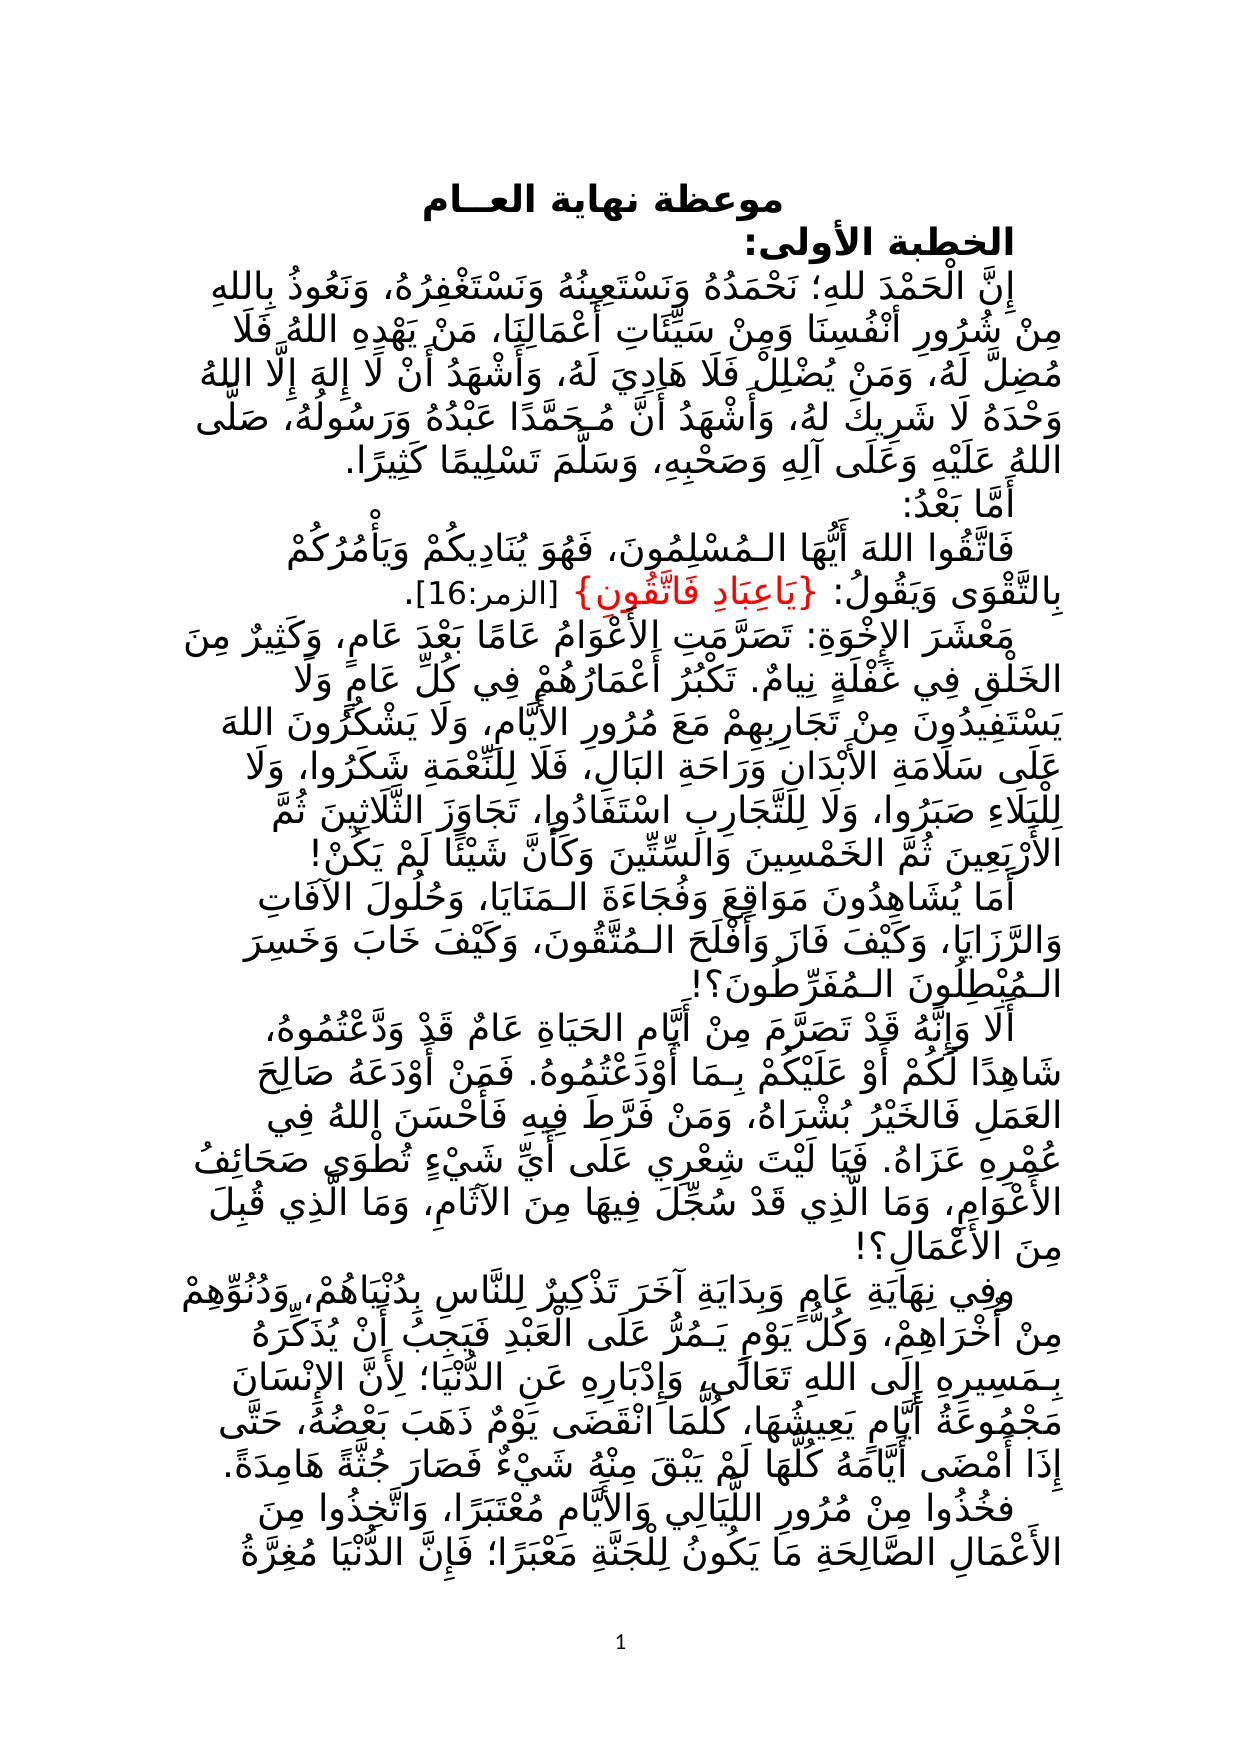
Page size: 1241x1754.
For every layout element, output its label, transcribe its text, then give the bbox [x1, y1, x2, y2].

text أَمَا يُشَاهِدُونَ مَوَاقِعَ وَفُجَاءَةَ الـمَنَايَا، وَحُلُولَ الآفَاتِ وَالرَّزَايَا، وَكَيْفَ فَازَ وَأَفْلَحَ الـمُتَّقُونَ، وَكَيْفَ خَابَ وَخَسِرَ الـمُبْطِلُونَ الـمُفَرِّطُونَ؟! [177, 876, 1063, 1006]
text الخطبة الأولى: [177, 221, 1063, 264]
text أَمَّا بَعْدُ: [177, 483, 1063, 526]
text وفِي نِهَايَةِ عَامٍ وَبِدَايَةِ آخَرَ تَذْكِيرٌ لِلنَّاسِ بِدُنْيَاهُمْ، وَدُنُوِّهِمْ مِنْ أُخْرَاهِمْ، وَكُلُّ يَوْمٍ يَـمُرُّ عَلَى الْعَبْدِ فَيَجِبُ أَنْ يُذَكِّرَهُ بِـمَسِيرِهِ إِلَى اللهِ تَعَالَى، وَإِدْبَارِهِ عَنِ الدُّنْيَا؛ لِأَنَّ الإِنْسَانَ مَجْمُوعَةُ أَيَّامٍ يَعِيشُهَا، كُلَّمَا انْقَضَى يَوْمٌ ذَهَبَ بَعْضُهُ، حَتَّى إِذَا أَمْضَى أَيَّامَهُ كُلَّهَا لَمْ يَبْقَ مِنْهُ شَيْءٌ فَصَارَ جُثَّةً هَامِدَةً. [177, 1268, 1063, 1487]
text مَعْشَرَ الإِخْوَةِ: تَصَرَّمَتِ الأَعْوَامُ عَامًا بَعْدَ عَامٍ، وَكَثِيرٌ مِنَ الخَلْقِ فِي غَفْلَةٍ نِيامٌ. تَكْبُرُ أَعْمَارُهُمْ فِي كُلِّ عَامٍ وَلَا يَسْتَفِيدُونَ مِنْ تَجَارِبِهِمْ مَعَ مُرُورِ الأَيَّامِ، وَلَا يَشْكُرُونَ اللهَ عَلَى سَلَامَةِ الأَبْدَانِ وَرَاحَةِ البَالِ، فَلَا لِلنِّعْمَةِ شَكَرُوا، وَلَا لِلْبَلَاءِ صَبَرُوا، وَلَا لِلتَّجَارِبِ اسْتَفَادُوا، تَجَاوَزَ الثَّلَاثِينَ ثُمَّ الأَرْبَعِينَ ثُمَّ الخَمْسِينَ وَالسِّتِّينَ وَكَأَنَّ شَيْئًا لَمْ يَكُنْ! [177, 614, 1063, 876]
text إِنَّ الْحَمْدَ للهِ؛ نَحْمَدُهُ وَنَسْتَعِينُهُ وَنَسْتَغْفِرُهُ، وَنَعُوذُ بِاللهِ مِنْ شُرُورِ أنْفُسِنَا وَمِنْ سَيِّئَاتِ أَعْمَالِنَا، مَنْ يَهْدِهِ اللهُ فَلَا مُضِلَّ لَهُ، وَمَنْ يُضْلِلْ فَلَا هَادِيَ لَهُ، وَأَشْهَدُ أَنْ لَا إِلهَ إِلَّا اللهُ وَحْدَهُ لَا شَرِيكَ لهُ، وَأَشْهَدُ أَنَّ مُـحَمَّدًا عَبْدُهُ وَرَسُولُهُ، صَلَّى اللهُ عَلَيْهِ وَعَلَى آلِهِ وَصَحْبِهِ، وَسَلَّمَ تَسْلِيمًا كَثِيرًا. [177, 264, 1063, 483]
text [177, 1487, 1063, 1574]
text موعظة نهاية العــام [177, 177, 1063, 221]
text فَاتَّقُوا اللهَ أَيُّهَا الـمُسْلِمُونَ، فَهُوَ يُنَادِيكُمْ وَيَأْمُرُكُمْ بِالتَّقْوَى وَيَقُولُ: {يَاعِبَادِ فَاتَّقُونِ} [الزمر:16]. [177, 526, 1063, 614]
text أَلَا وَإِنَّهُ قَدْ تَصَرَّمَ مِنْ أَيَّامِ الحَيَاةِ عَامٌ قَدْ وَدَّعْتُمُوهُ، شَاهِدًا لَكُمْ أَوْ عَلَيْكُمْ بِـمَا أَوْدَعْتُمُوهُ. فَمَنْ أَوْدَعَهُ صَالِحَ العَمَلِ فَالخَيْرُ بُشْرَاهُ، وَمَنْ فَرَّطَ فِيهِ فَأَحْسَنَ اللهُ فِي عُمْرِهِ عَزَاهُ. فَيَا لَيْتَ شِعْرِي عَلَى أَيِّ شَيْءٍ تُطْوَى صَحَائِفُ الأَعْوَامِ، وَمَا الَّذِي قَدْ سُجِّلَ فِيهَا مِنَ الآثَامِ، وَمَا الَّذِي قُبِلَ مِنَ الأَعْمَالِ؟! [177, 1006, 1063, 1268]
